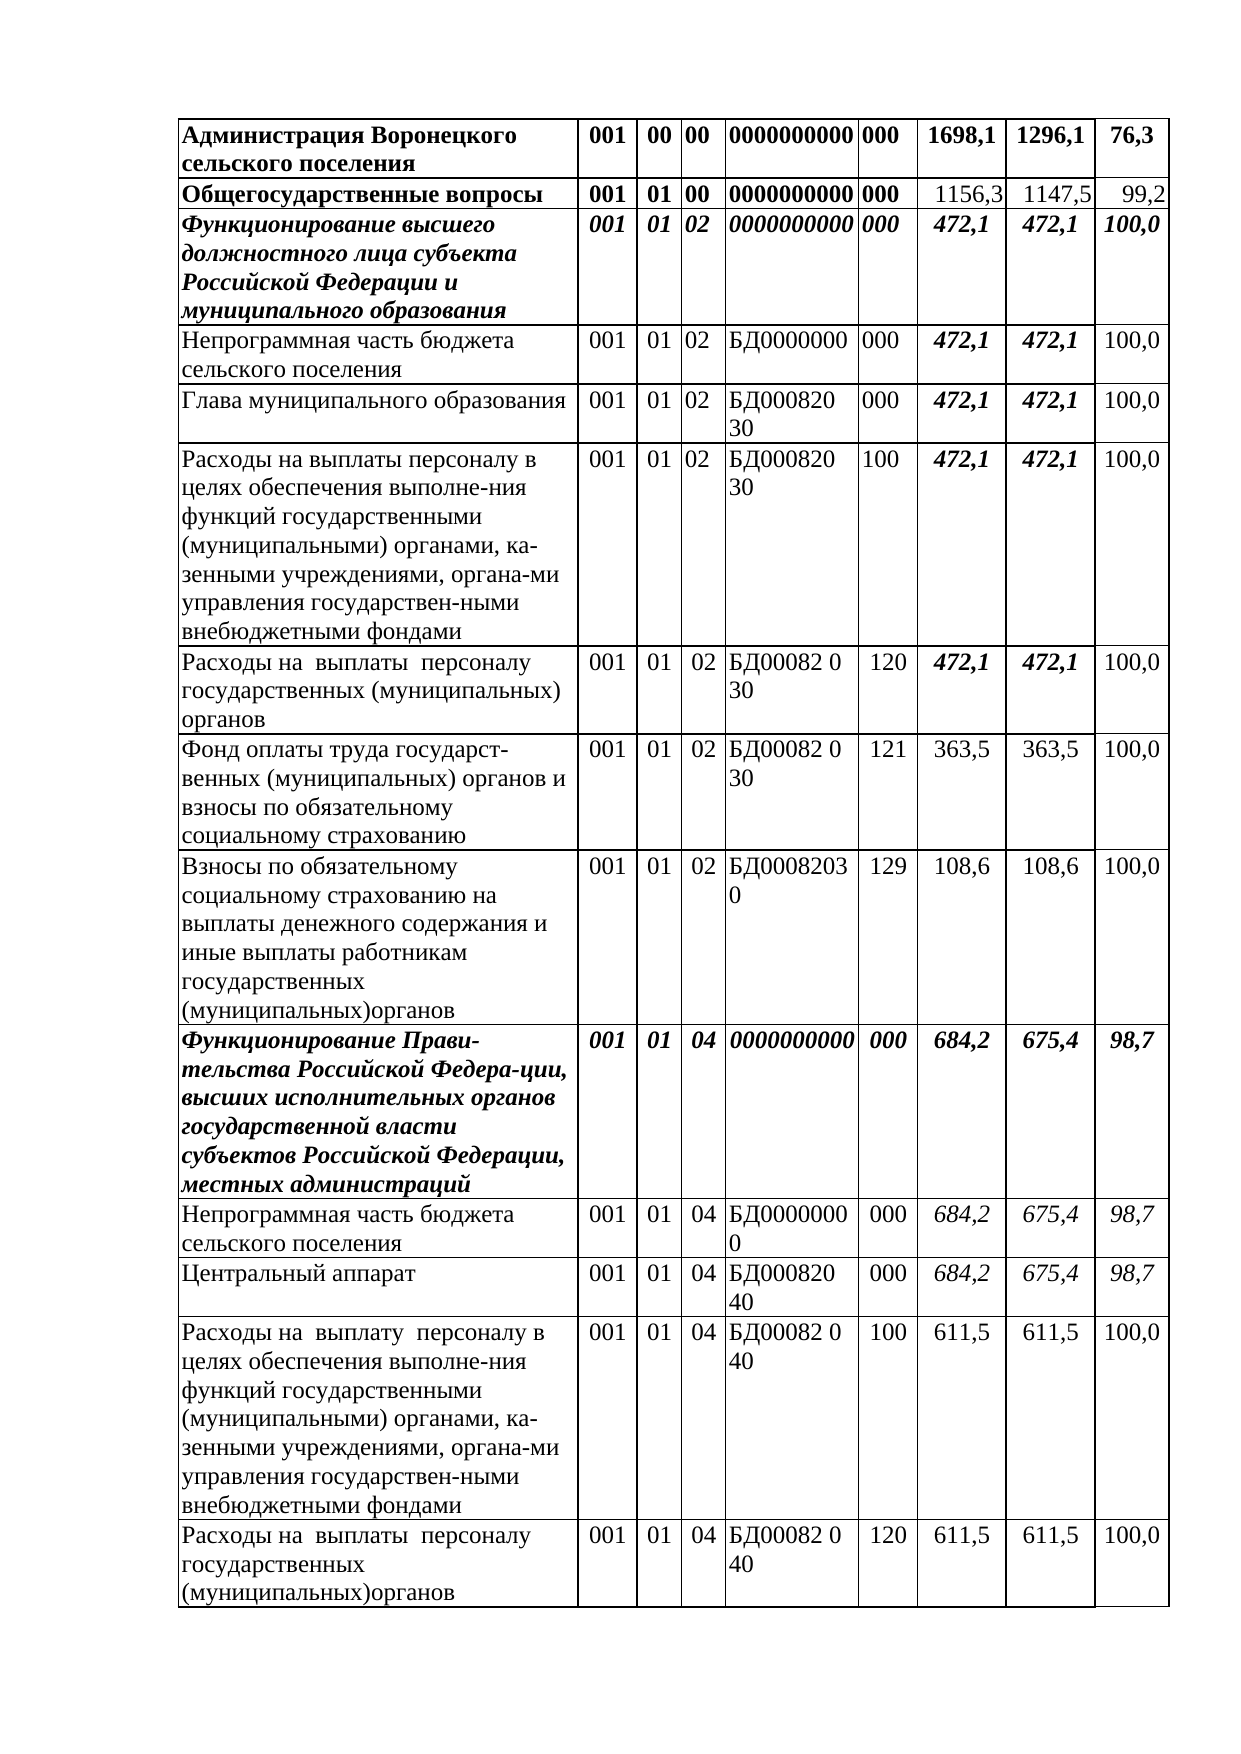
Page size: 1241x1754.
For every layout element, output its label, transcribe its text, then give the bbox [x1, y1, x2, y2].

table_cell 472,1 [918, 326, 1005, 383]
table_cell 01 [638, 209, 681, 324]
table_cell 04 [682, 1025, 725, 1197]
table_cell 04 [682, 1258, 725, 1316]
table_cell 472,1 [1007, 326, 1094, 383]
table_cell 1147,5 [1007, 179, 1094, 207]
table_cell Расходы на выплату персоналу в целях обеспечения выполне-ния функций государственными (муниципальными) органами, ка-зенными учреждениями, органа-ми управления государствен-ными внебюджетными фондами [179, 1317, 577, 1518]
table_cell 02 [682, 647, 725, 733]
table_cell Общегосударственные вопросы [179, 179, 577, 207]
table_cell 100,0 [1096, 209, 1168, 324]
table_cell 001 [579, 444, 636, 645]
table_cell 472,1 [918, 209, 1005, 324]
table_cell БД00082 0 30 [726, 735, 858, 849]
table_cell БД00082 0 40 [726, 1520, 858, 1606]
table_cell 611,5 [918, 1520, 1005, 1606]
table_cell БД000820 30 [726, 444, 858, 645]
table_cell 472,1 [1007, 385, 1094, 442]
table_cell БД00082 0 40 [726, 1317, 858, 1518]
table_cell 100,0 [1096, 443, 1168, 645]
table_cell 01 [638, 647, 681, 733]
table_cell Расходы на выплаты персоналу государственных (муниципальных) органов [179, 647, 577, 733]
table_cell 001 [579, 1025, 636, 1197]
table_cell 76,3 [1096, 119, 1168, 177]
table_cell 01 [638, 385, 681, 442]
table_cell 02 [682, 444, 725, 645]
table_cell 1698,1 [918, 120, 1005, 177]
table_cell 001 [579, 385, 636, 442]
table_cell 001 [579, 179, 636, 207]
table_cell Расходы на выплаты персоналу государственных (муниципальных)органов [179, 1520, 577, 1606]
table_cell 001 [579, 326, 636, 383]
table_cell 001 [579, 1317, 636, 1518]
table_cell БД00000000 [726, 1199, 858, 1257]
table_cell 472,1 [1007, 647, 1094, 733]
table_cell 472,1 [1007, 209, 1094, 324]
table_cell Глава муниципального образования [179, 385, 577, 442]
table_cell 675,4 [1007, 1199, 1094, 1257]
table_cell 01 [638, 326, 681, 383]
table_cell 001 [579, 1199, 636, 1257]
table_cell 611,5 [918, 1317, 1005, 1518]
table_cell 000 [859, 209, 917, 324]
table_cell 100,0 [1096, 384, 1168, 442]
table_cell 100,0 [1096, 325, 1168, 383]
table_cell 01 [638, 1317, 681, 1518]
table_cell 472,1 [918, 385, 1005, 442]
table_cell 98,7 [1096, 1258, 1168, 1316]
table_cell 99,2 [1096, 178, 1168, 207]
table_cell 121 [859, 735, 917, 849]
table_cell 675,4 [1007, 1258, 1094, 1316]
table_cell 0000000000 [726, 120, 858, 177]
table_cell 684,2 [918, 1199, 1005, 1257]
table_cell 100,0 [1096, 646, 1168, 733]
table_cell 000 [859, 1258, 917, 1316]
table_cell Центральный аппарат [179, 1258, 577, 1316]
table_cell 001 [579, 735, 636, 849]
table_cell 684,2 [918, 1025, 1005, 1197]
table_cell 100 [859, 444, 917, 645]
table_cell 000 [859, 179, 917, 207]
table_cell 01 [638, 1199, 681, 1257]
table_cell 108,6 [1007, 851, 1094, 1023]
table_cell 001 [579, 1520, 636, 1606]
table_cell БД000820 30 [726, 385, 858, 442]
table_cell 675,4 [1007, 1025, 1094, 1197]
table_cell 0000000000 [726, 179, 858, 207]
table_cell 00 [638, 120, 681, 177]
table_cell 02 [682, 851, 725, 1023]
table_cell 01 [638, 179, 681, 207]
table_cell 01 [638, 1258, 681, 1316]
table_cell Непрограммная часть бюджета сельского поселения [179, 1199, 577, 1257]
table_cell 120 [859, 647, 917, 733]
table_cell 611,5 [1007, 1317, 1094, 1518]
table_cell 100,0 [1096, 734, 1168, 849]
table_cell 100,0 [1096, 1317, 1168, 1518]
table_cell 100,0 [1096, 850, 1168, 1023]
table_cell 98,7 [1096, 1199, 1168, 1257]
table_cell 01 [638, 1025, 681, 1197]
table_cell 001 [579, 120, 636, 177]
table_cell 1296,1 [1007, 120, 1094, 177]
table_cell 02 [682, 326, 725, 383]
table_cell 120 [859, 1520, 917, 1606]
table_cell 0000000000 [726, 1025, 858, 1197]
table_cell 01 [638, 444, 681, 645]
table_cell 363,5 [1007, 735, 1094, 849]
table_cell 001 [579, 647, 636, 733]
table_cell БД000820 40 [726, 1258, 858, 1316]
table_cell 04 [682, 1199, 725, 1257]
table_cell 108,6 [918, 851, 1005, 1023]
table_cell 611,5 [1007, 1520, 1094, 1606]
table_cell 000 [859, 326, 917, 383]
table_cell 000 [859, 120, 917, 177]
table_cell 1156,3 [918, 179, 1005, 207]
table_cell 01 [638, 851, 681, 1023]
table_cell 000 [859, 385, 917, 442]
table_cell БД0000000 [726, 326, 858, 383]
table_cell БД00082 0 30 [726, 647, 858, 733]
table_cell 0000000000 [726, 209, 858, 324]
table_cell Расходы на выплаты персоналу в целях обеспечения выполне-ния функций государственными (муниципальными) органами, ка-зенными учреждениями, органа-ми управления государствен-ными внебюджетными фондами [179, 444, 577, 645]
table_cell 001 [579, 209, 636, 324]
table_cell 100 [859, 1317, 917, 1518]
table_cell 04 [682, 1520, 725, 1606]
table_cell 001 [579, 851, 636, 1023]
table_cell 472,1 [918, 444, 1005, 645]
table_cell Фонд оплаты труда государст-венных (муниципальных) органов и взносы по обязательному социальному страхованию [179, 735, 577, 849]
table_cell 684,2 [918, 1258, 1005, 1316]
table_cell 01 [638, 1520, 681, 1606]
table_cell 000 [859, 1025, 917, 1197]
table_cell 100,0 [1096, 1520, 1168, 1606]
table_cell 04 [682, 1317, 725, 1518]
table_cell 472,1 [1007, 444, 1094, 645]
table_cell Администрация Воронецкого сельского поселения [179, 120, 577, 177]
table_cell 363,5 [918, 735, 1005, 849]
table_cell Функционирование Прави-тельства Российской Федера-ции, высших исполнительных органов государственной власти субъектов Российской Федерации, местных администраций [179, 1025, 577, 1197]
table_cell Функционирование высшего должностного лица субъекта Российской Федерации и муниципального образования [179, 209, 577, 324]
table_cell 02 [682, 735, 725, 849]
table_cell 02 [682, 209, 725, 324]
table_cell 001 [579, 1258, 636, 1316]
table_cell 98,7 [1096, 1025, 1168, 1197]
table_cell 129 [859, 851, 917, 1023]
table_cell 01 [638, 735, 681, 849]
table_cell 00 [682, 179, 725, 207]
table_cell Непрограммная часть бюджета сельского поселения [179, 326, 577, 383]
table_cell 02 [682, 385, 725, 442]
table_cell 000 [859, 1199, 917, 1257]
table_cell БД00082030 [726, 851, 858, 1023]
table_cell 472,1 [918, 647, 1005, 733]
table_cell Взносы по обязательному социальному страхованию на выплаты денежного содержания и иные выплаты работникам государственных (муниципальных)органов [179, 851, 577, 1023]
table_cell 00 [682, 120, 725, 177]
